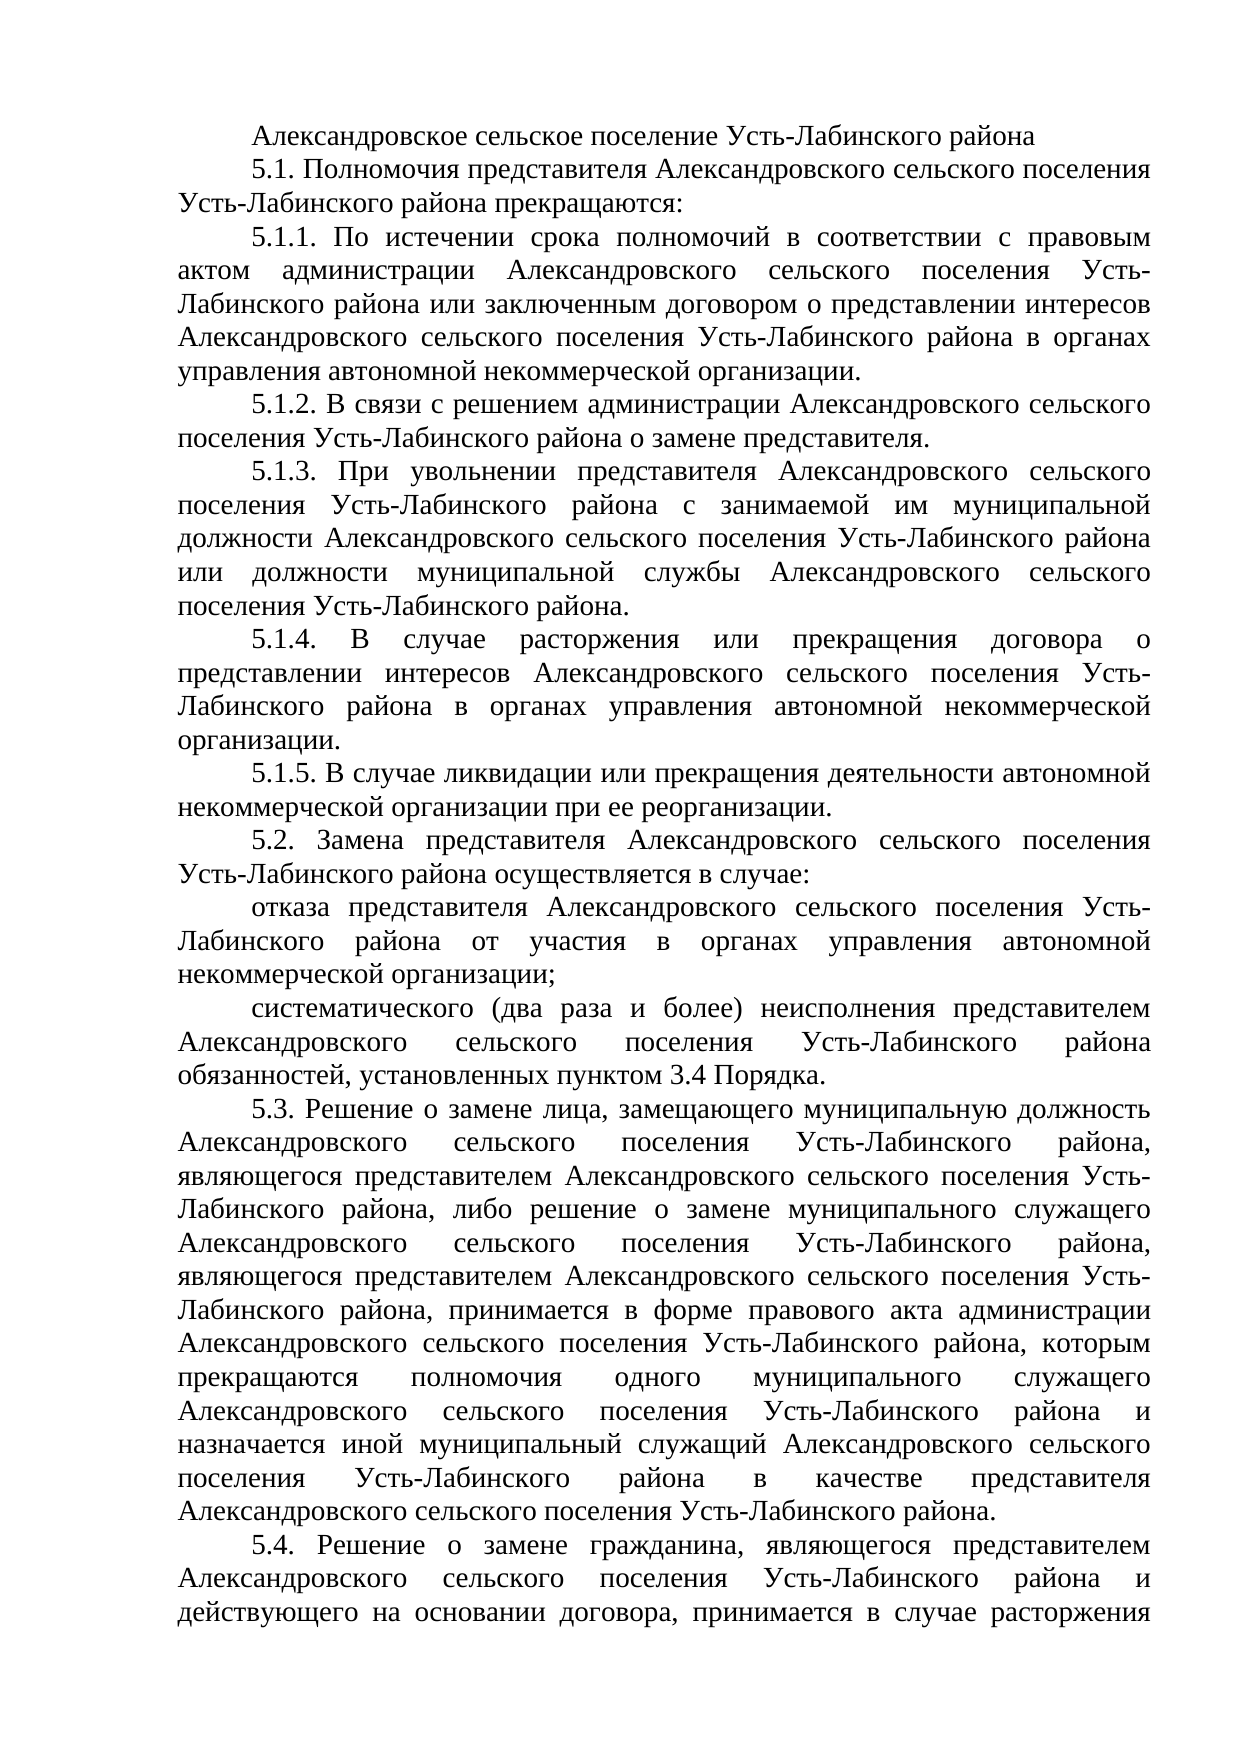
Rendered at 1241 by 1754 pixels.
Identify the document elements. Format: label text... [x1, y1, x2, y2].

text 5.1. Полномочия представителя Александровского сельского поселения Усть-Лабинского района прекращаются: [177, 152, 1152, 219]
text 5.1.3. При увольнении представителя Александровского сельского поселения Усть-Лабинского района с занимаемой им муниципальной должности Александровского сельского поселения Усть-Лабинского района или должности муниципальной службы Александровского сельского поселения Усть-Лабинского района. [177, 453, 1152, 621]
text 5.1.1. По истечении срока полномочий в соответствии с правовым актом администрации Александровского сельского поселения Усть-Лабинского района или заключенным договором о представлении интересов Александровского сельского поселения Усть-Лабинского района в органах управления автономной некоммерческой организации. [177, 219, 1152, 386]
text 5.1.5. В случае ликвидации или прекращения деятельности автономной некоммерческой организации при ее реорганизации. [177, 755, 1152, 822]
text 5.3. Решение о замене лица, замещающего муниципальную должность Александровского сельского поселения Усть-Лабинского района, являющегося представителем Александровского сельского поселения Усть-Лабинского района, либо решение о замене муниципального служащего Александровского сельского поселения Усть-Лабинского района, являющегося представителем Александровского сельского поселения Усть-Лабинского района, принимается в форме правового акта администрации Александровского сельского поселения Усть-Лабинского района, которым прекращаются полномочия одного муниципального служащего Александровского сельского поселения Усть-Лабинского района и назначается иной муниципальный служащий Александровского сельского поселения Усть-Лабинского района в качестве представителя Александровского сельского поселения Усть-Лабинского района. [177, 1091, 1152, 1527]
text Александровское сельское поселение Усть-Лабинского района [177, 118, 1152, 152]
text систематического (два раза и более) неисполнения представителем Александровского сельского поселения Усть-Лабинского района обязанностей, установленных пунктом 3.4 Порядка. [177, 990, 1152, 1091]
text отказа представителя Александровского сельского поселения Усть-Лабинского района от участия в органах управления автономной некоммерческой организации; [177, 889, 1152, 990]
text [177, 1527, 1152, 1627]
text 5.2. Замена представителя Александровского сельского поселения Усть-Лабинского района осуществляется в случае: [177, 822, 1152, 889]
text 5.1.4. В случае расторжения или прекращения договора о представлении интересов Александровского сельского поселения Усть-Лабинского района в органах управления автономной некоммерческой организации. [177, 621, 1152, 755]
text 5.1.2. В связи с решением администрации Александровского сельского поселения Усть-Лабинского района о замене представителя. [177, 386, 1152, 453]
